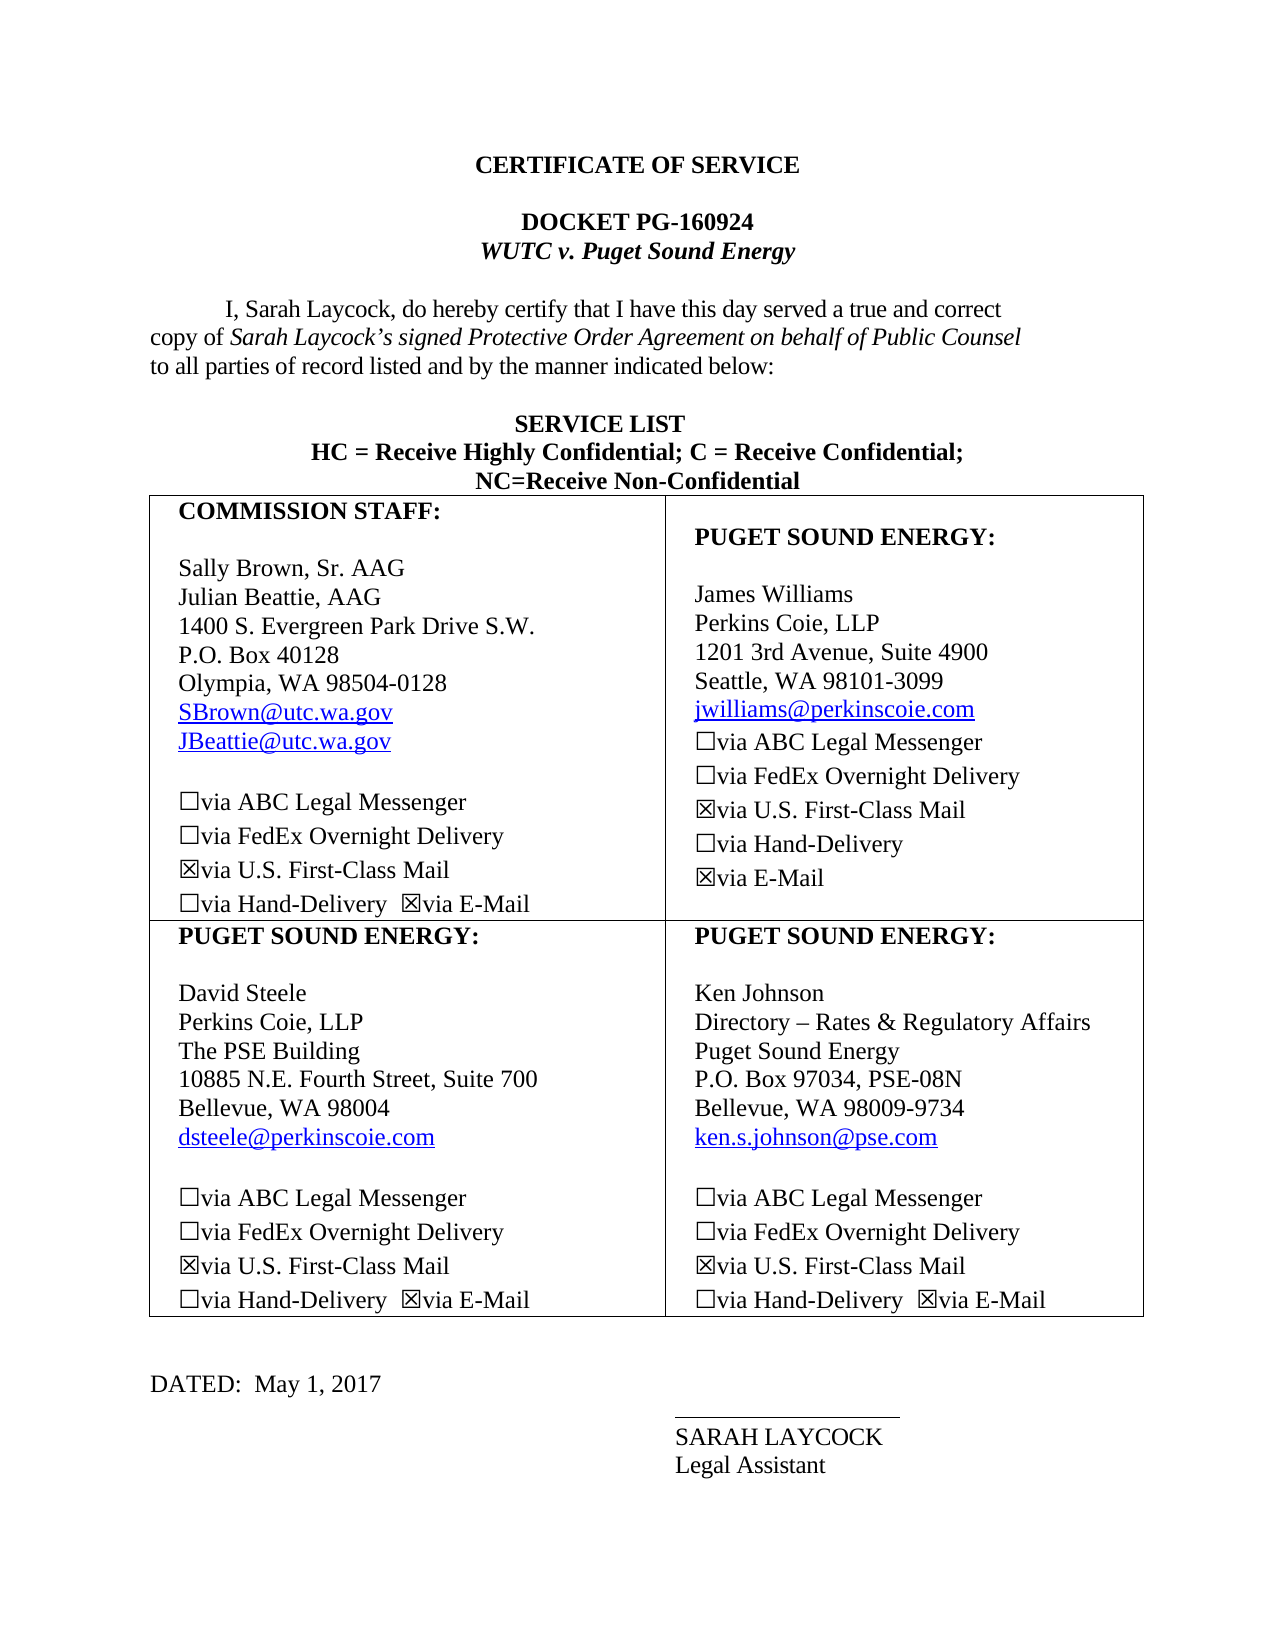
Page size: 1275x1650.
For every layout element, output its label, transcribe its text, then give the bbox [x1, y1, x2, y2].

table_header COMMISSION STAFF: Sally Brown, Sr. AAG Julian Beattie, AAG 1400 S. Evergreen Park Drive S.W. P.O. Box 40128 Olympia, WA 98504-0128 SBrown@utc.wa.gov JBeattie@utc.wa.gov via ABC Legal Messenger via FedEx Overnight Delivery via U.S. First-Class Mail via Hand-Delivery via E-Mail [150, 496, 665, 920]
table_header : James Williams Perkins Coie, LLP 1201 3rd Avenue, Suite 4900 Seattle, WA 98101-3099 jwilliams@perkinscoie.com via ABC Legal Messenger via FedEx Overnight Delivery via U.S. First-Class Mail via Hand-Delivery via E-Mail [666, 496, 1143, 920]
table_cell : Ken Johnson Directory – Rates & Regulatory Affairs Puget Sound Energy P.O. Box 97034, PSE-08N Bellevue, WA 98009-9734 ken.s.johnson@pse.com via ABC Legal Messenger via FedEx Overnight Delivery via U.S. First-Class Mail via Hand-Delivery via E-Mail [666, 921, 1143, 1316]
text DATED: May 1, 2017 [150, 1369, 1125, 1398]
text SERVICE LIST [150, 409, 1050, 437]
text WUTC v. Puget Sound Energy [150, 236, 1125, 265]
text DOCKET PG-160924 [150, 207, 1125, 236]
text I, Sarah Laycock, do hereby certify that I have this day served a true and correct copy of to all parties of record listed and by the manner indicated below: [150, 294, 1050, 380]
table_cell : David Steele Perkins Coie, LLP The PSE Building 10885 N.E. Fourth Street, Suite 700 Bellevue, WA 98004 dsteele@perkinscoie.com via ABC Legal Messenger via FedEx Overnight Delivery via U.S. First-Class Mail via Hand-Delivery via E-Mail [150, 921, 665, 1316]
text Legal Assistant [150, 1450, 1125, 1479]
title CERTIFICATE OF SERVICE [150, 150, 1125, 179]
text HC = Receive Highly Confidential; C = Receive Confidential; NC=Receive Non-Confidential [150, 437, 1125, 495]
text sarah laycock [150, 1422, 1125, 1450]
